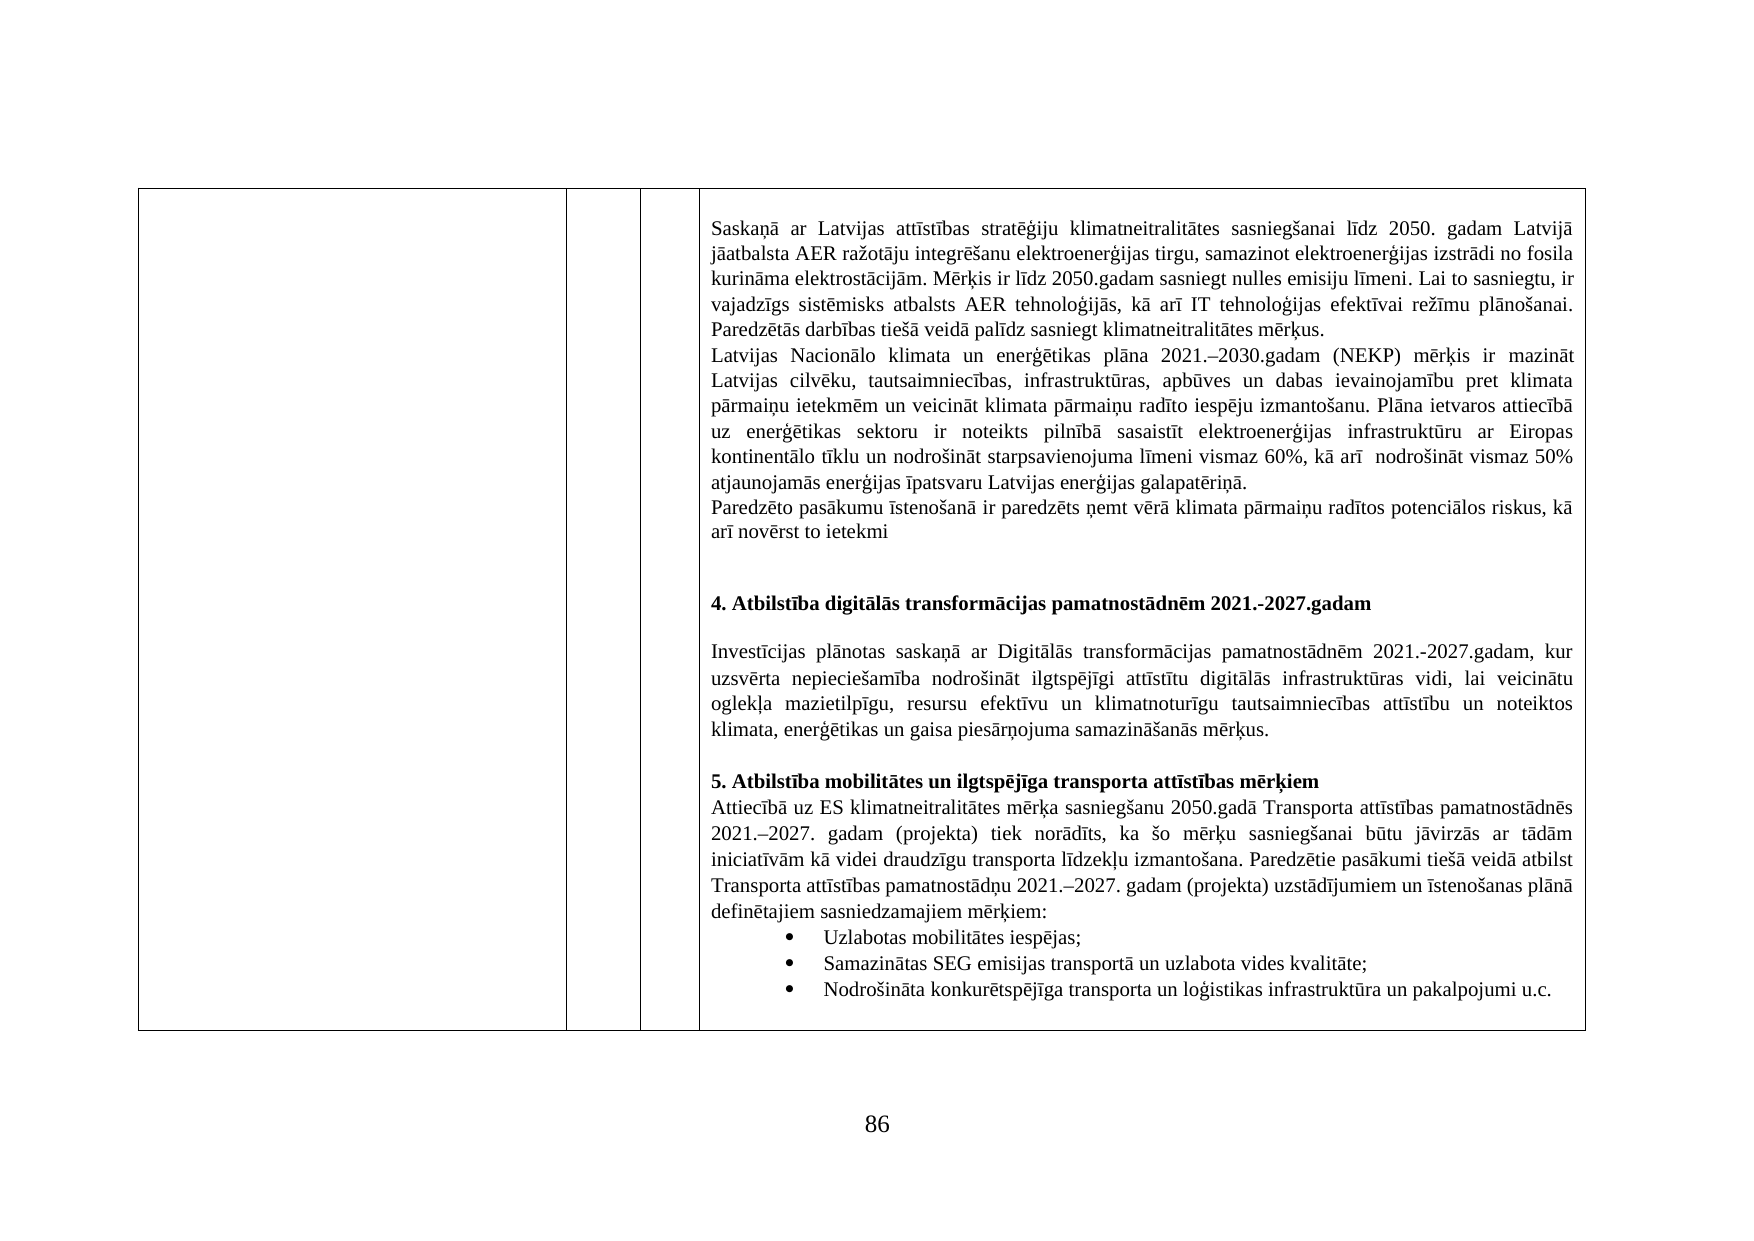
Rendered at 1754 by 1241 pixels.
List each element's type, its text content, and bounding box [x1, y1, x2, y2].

table_cell X [641, 189, 699, 1030]
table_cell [139, 189, 566, 1030]
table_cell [700, 189, 1585, 1030]
table_cell [567, 189, 640, 1030]
